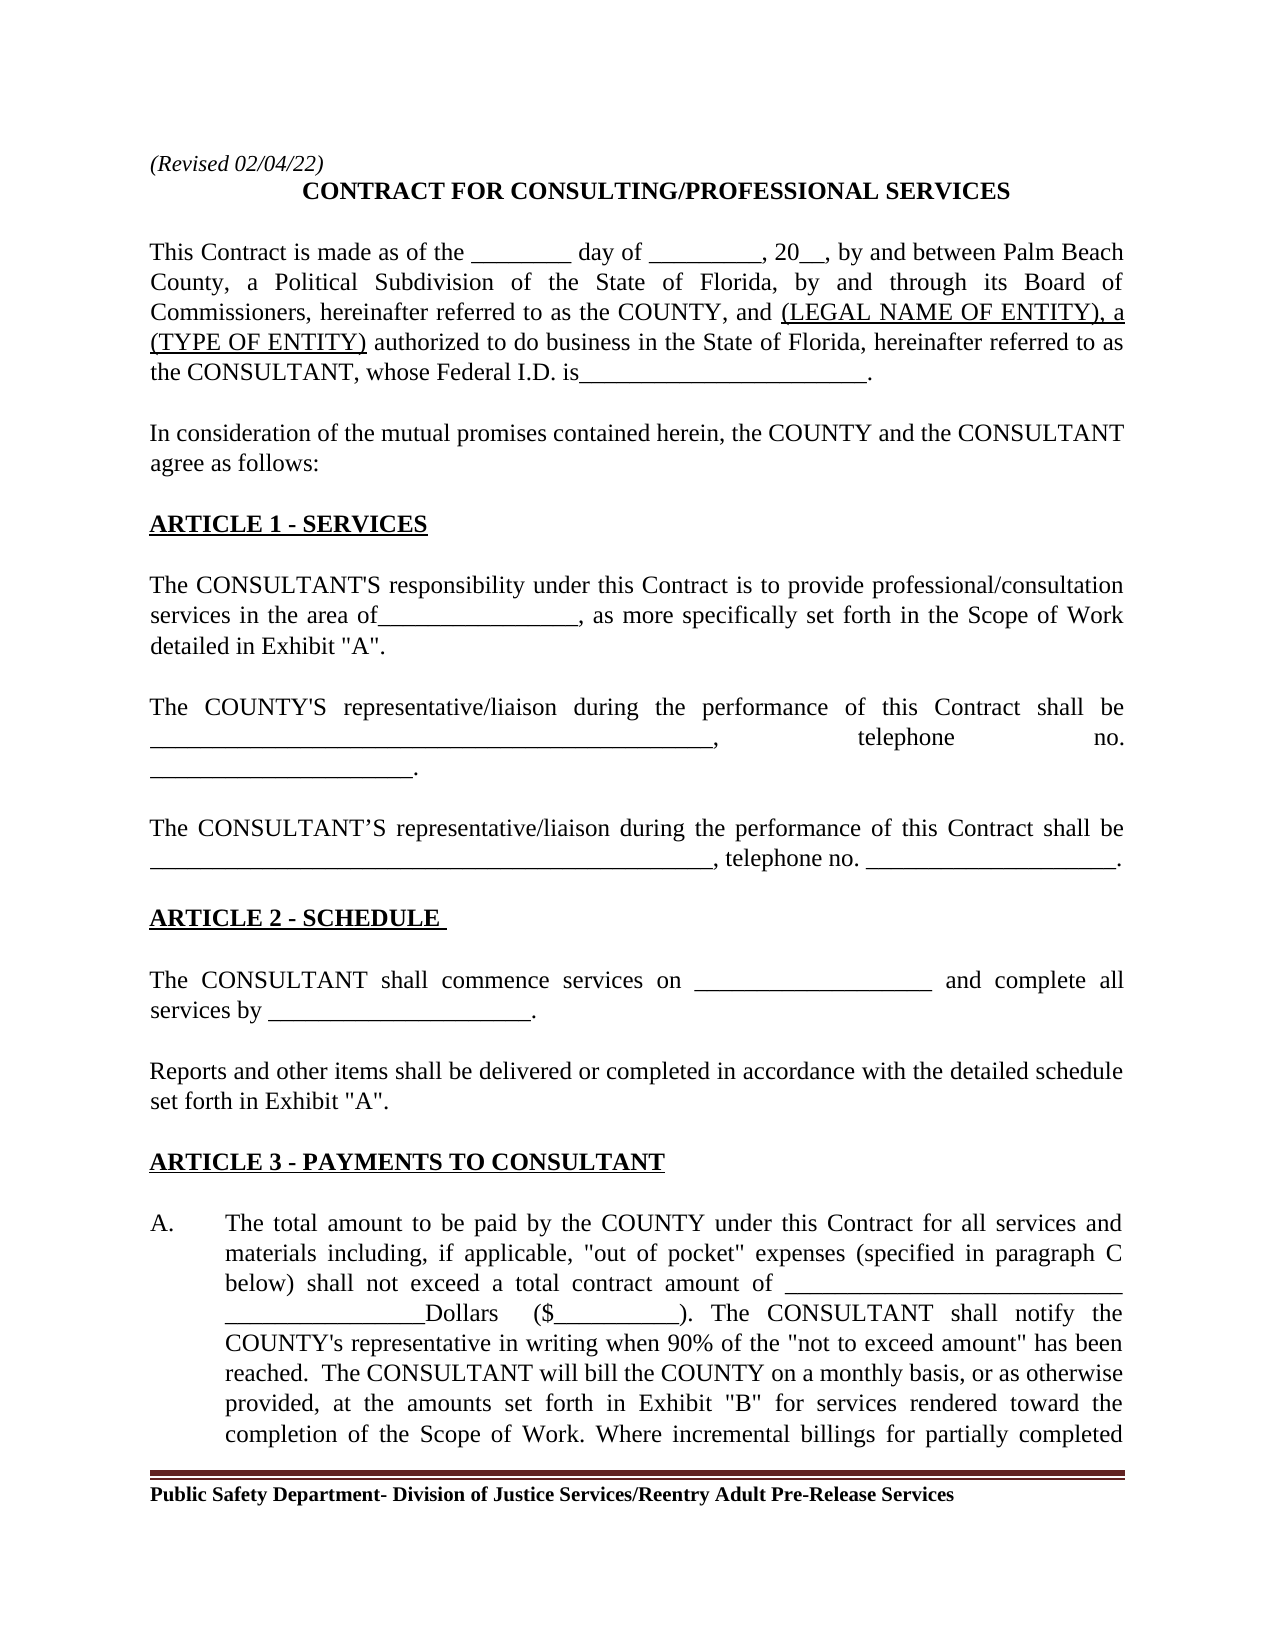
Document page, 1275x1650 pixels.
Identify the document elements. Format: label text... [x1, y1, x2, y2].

text CONTRACT FOR CONSULTING/PROFESSIONAL SERVICES [302, 176, 1125, 205]
text The CONSULTANT’S representative/liaison during the performance of this Contract shall be _____________________________________________, telephone no. ____________________. [149, 813, 1125, 871]
text In consideration of the mutual promises contained herein, the COUNTY and the CONSULTANT agree as follows: [149, 418, 1125, 477]
text This Contract is made as of the ________ day of _________, 20__, by and between Palm Beach County, a Political Subdivision of the State of Florida, by and through its Board of Commissioners, hereinafter referred to as the COUNTY, and (LEGAL NAME OF ENTITY), a (TYPE OF ENTITY) authorized to do business in the State of Florida, hereinafter referred to as the CONSULTANT, whose Federal I.D. is_______________________. [149, 237, 1125, 386]
text ARTICLE 1 - SERVICES [149, 509, 1125, 538]
text Reports and other items shall be delivered or completed in accordance with the detailed schedule set forth in Exhibit "A". [149, 1056, 1125, 1114]
text The CONSULTANT shall commence services on ___________________ and complete all services by _____________________. [149, 965, 1125, 1024]
text ARTICLE 3 - PAYMENTS TO CONSULTANT [149, 1147, 1125, 1175]
text The CONSULTANT'S responsibility under this Contract is to provide professional/consultation services in the area of________________, as more specifically set forth in the Scope of Work detailed in Exhibit "A". [149, 571, 1125, 659]
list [150, 1208, 1123, 1447]
list (Revised 02/04/22) [150, 150, 1125, 176]
text The COUNTY'S representative/liaison during the performance of this Contract shall be _____________________________________________, telephone no. _____________________. [149, 692, 1125, 781]
text ARTICLE 2 - SCHEDULE [149, 903, 1125, 932]
